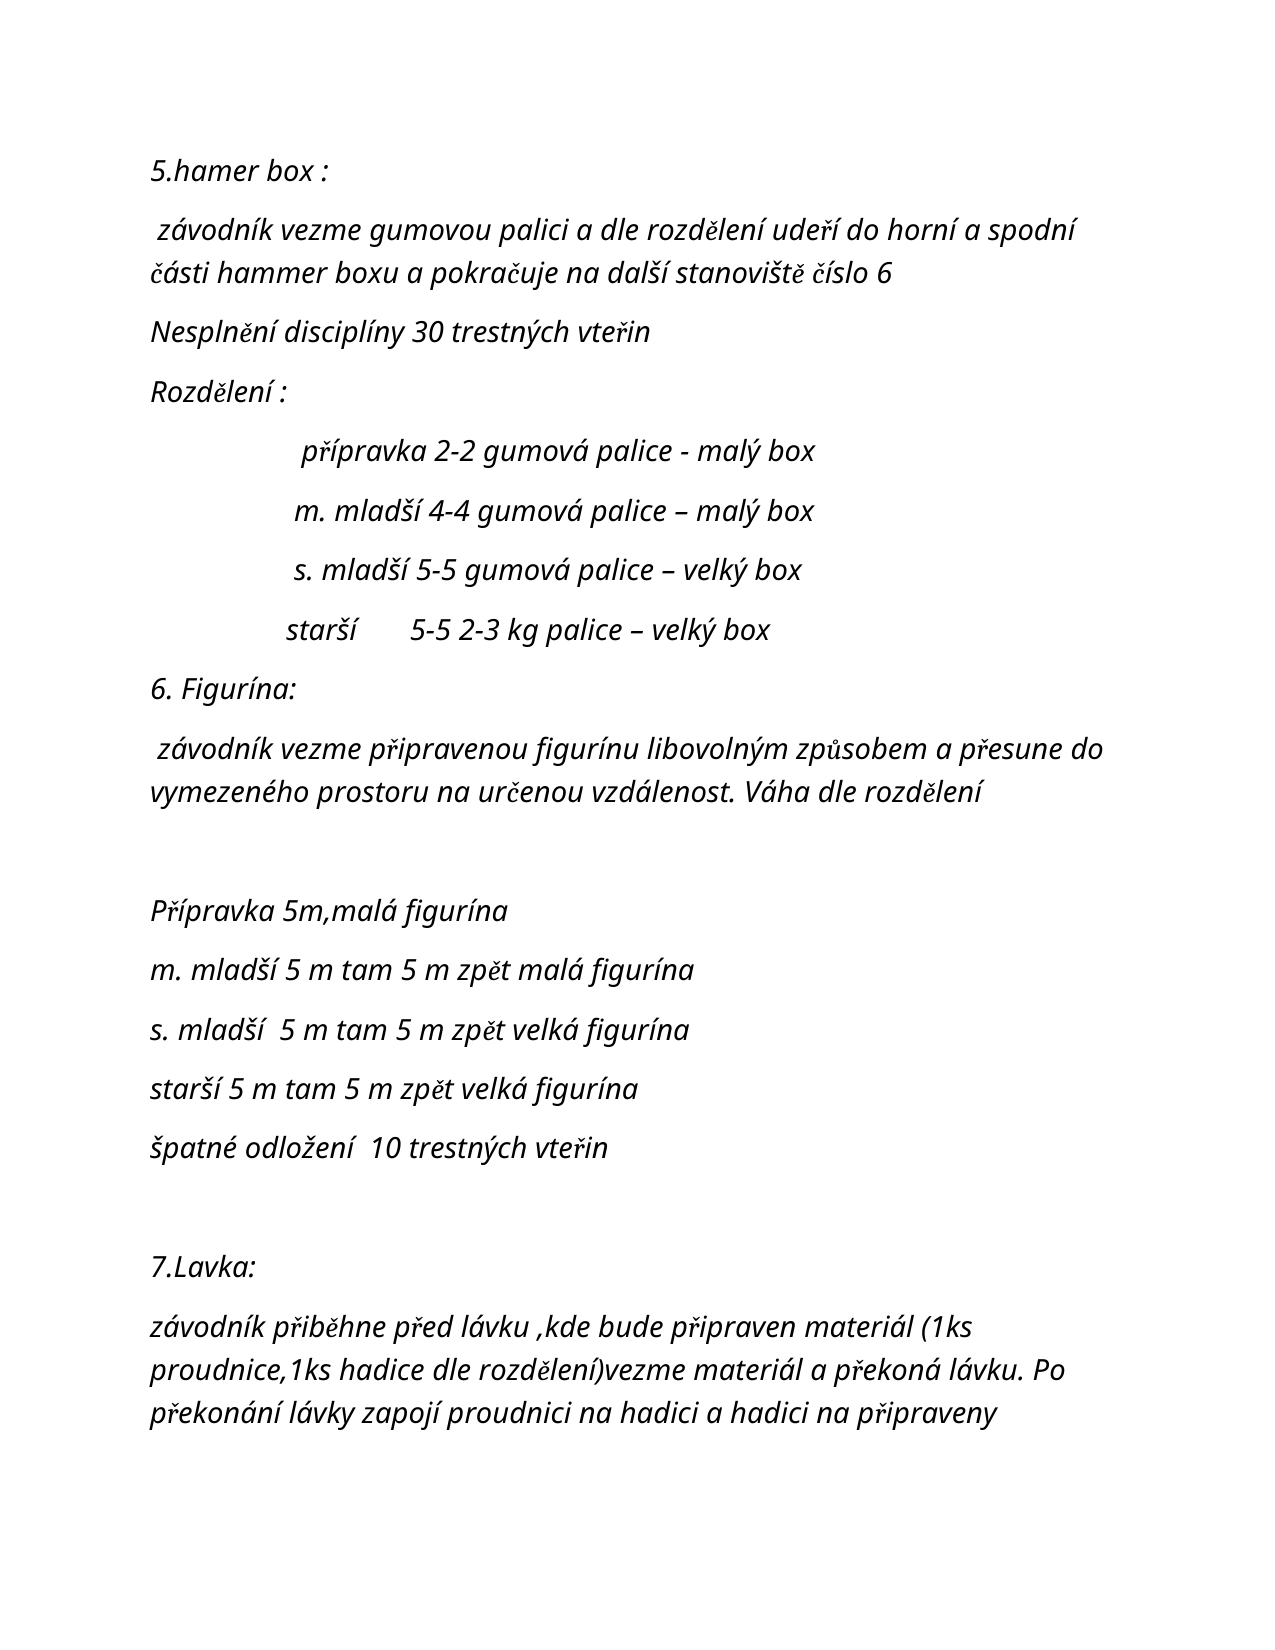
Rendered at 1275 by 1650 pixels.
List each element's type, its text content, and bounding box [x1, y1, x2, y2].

text Nesplnění disciplíny 30 trestných vteřin [150, 312, 1125, 351]
text starší 5-5 2-3 kg palice – velký box [150, 609, 1125, 649]
text 6. Figurína: [150, 669, 1125, 708]
text 7.Lavka: [150, 1247, 1125, 1286]
text 5.hamer box : [150, 150, 1125, 190]
text s. mladší 5-5 gumová palice – velký box [150, 550, 1125, 589]
text závodník vezme připravenou figurínu libovolným způsobem a přesune do vymezeného prostoru na určenou vzdálenost. Váha dle rozdělení [150, 728, 1125, 811]
text přípravka 2-2 gumová palice - malý box [150, 431, 1125, 470]
text Přípravka 5m,malá figurína [150, 890, 1125, 929]
text m. mladší 4-4 gumová palice – malý box [150, 490, 1125, 530]
text závodník vezme gumovou palici a dle rozdělení udeří do horní a spodní části hammer boxu a pokračuje na další stanoviště číslo 6 [150, 209, 1125, 292]
text Rozdělení : [150, 371, 1125, 411]
text špatné odložení 10 trestných vteřin [150, 1128, 1125, 1167]
text m. mladší 5 m tam 5 m zpět malá figurína [150, 949, 1125, 989]
text s. mladší 5 m tam 5 m zpět velká figurína [150, 1009, 1125, 1048]
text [150, 1306, 1125, 1432]
text starší 5 m tam 5 m zpět velká figurína [150, 1068, 1125, 1108]
